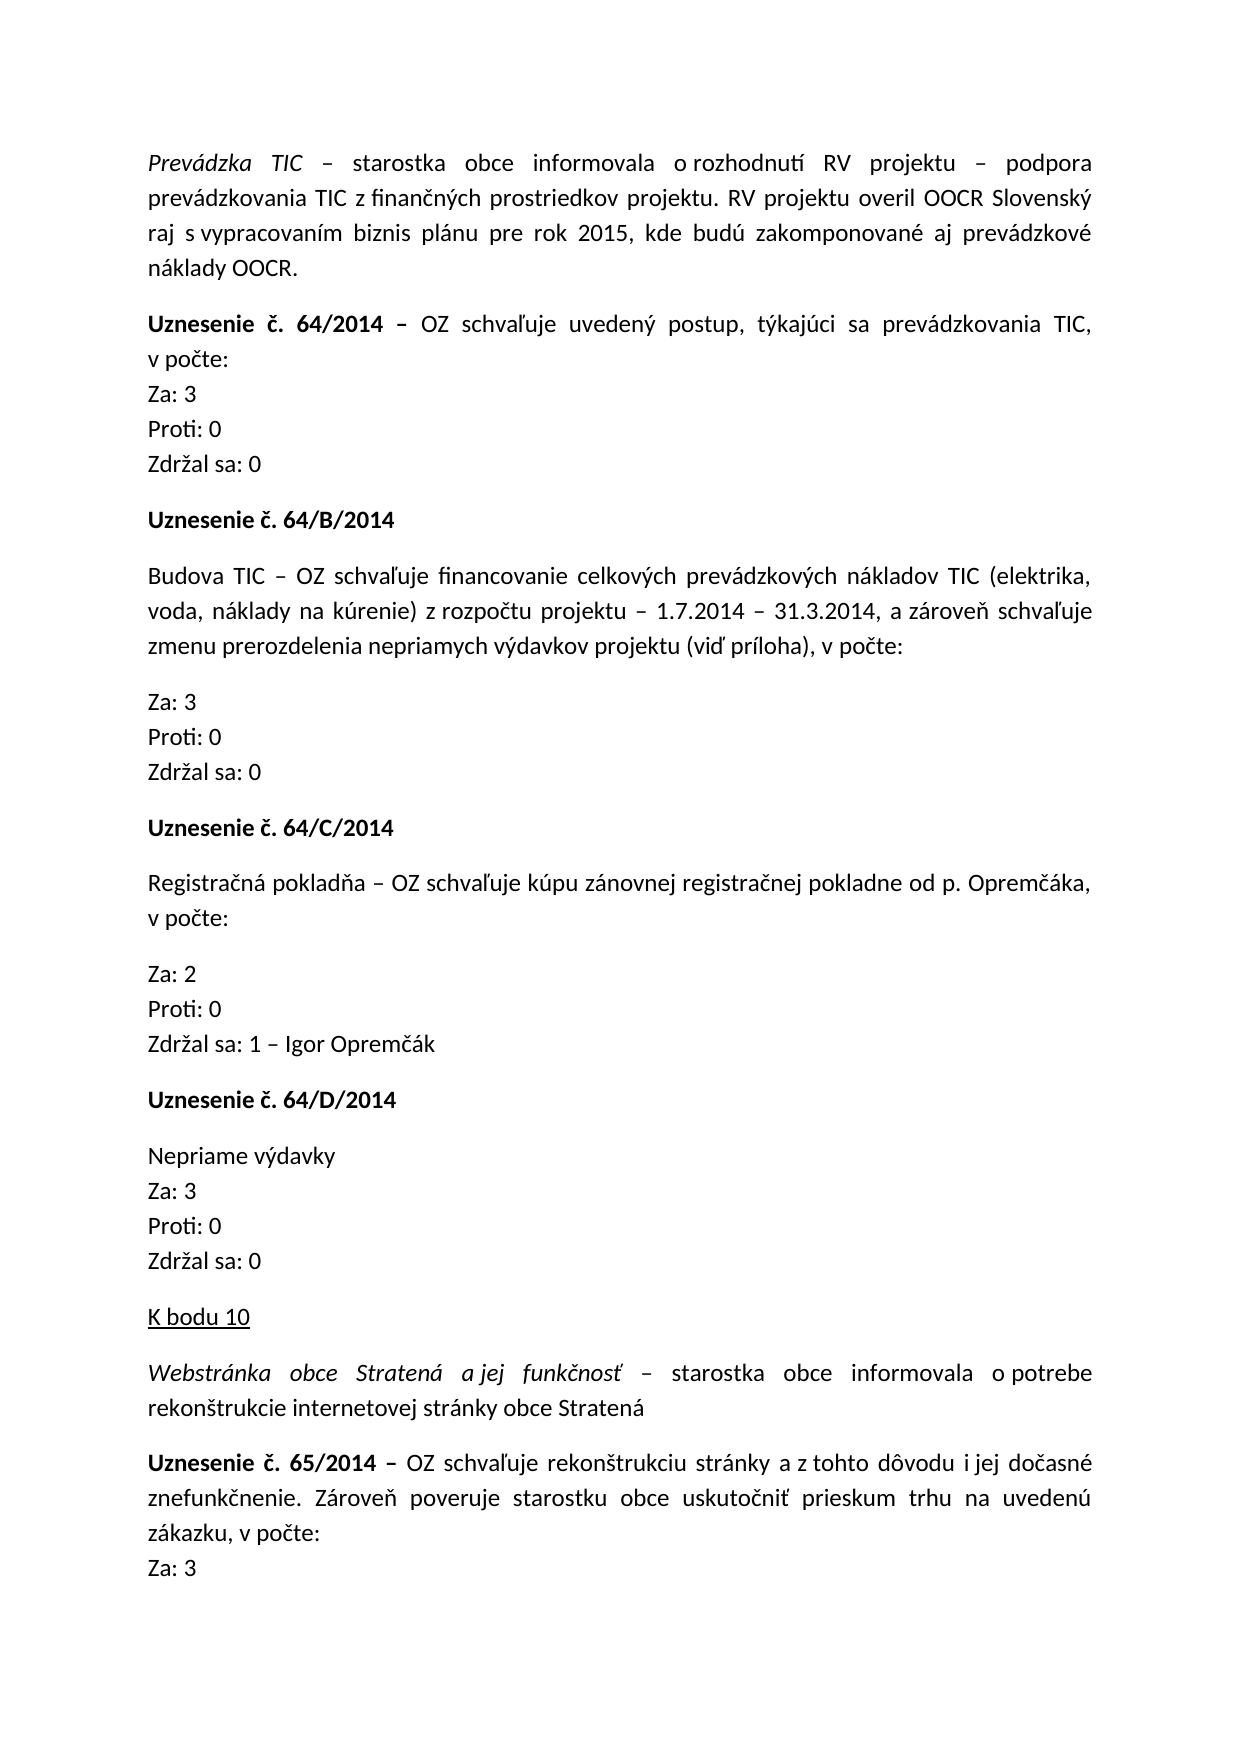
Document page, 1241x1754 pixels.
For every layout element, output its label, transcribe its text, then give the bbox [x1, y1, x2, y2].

text K bodu 10 [148, 1301, 1093, 1331]
text Zdržal sa: 0 [148, 1245, 1093, 1276]
text Registračná pokladňa – OZ schvaľuje kúpu zánovnej registračnej pokladne od p. Opremčáka, v počte: [148, 868, 1093, 933]
text Proti: 0 [148, 721, 1093, 751]
text Uznesenie č. 64/B/2014 [148, 504, 1093, 535]
text Nepriame výdavky [148, 1140, 1093, 1171]
text Za: 3 [148, 378, 1093, 409]
text Za: 3 [148, 1553, 1093, 1583]
text Uznesenie č. 64/C/2014 [148, 812, 1093, 842]
text Budova TIC – OZ schvaľuje financovanie celkových prevádzkových nákladov TIC (elektrika, voda, náklady na kúrenie) z rozpočtu projektu – 1.7.2014 – 31.3.2014, a zároveň schvaľuje zmenu prerozdelenia nepriamych výdavkov projektu (viď príloha), v počte: [148, 560, 1093, 661]
text Webstránka obce Stratená a jej funkčnosť – starostka obce informovala o potrebe rekonštrukcie internetovej stránky obce Stratená [148, 1357, 1093, 1422]
text Uznesenie č. 64/D/2014 [148, 1084, 1093, 1115]
text Za: 3 [148, 1175, 1093, 1206]
text Zdržal sa: 0 [148, 448, 1093, 479]
text Proti: 0 [148, 993, 1093, 1024]
text Uznesenie č. 65/2014 – OZ schvaľuje rekonštrukciu stránky a z tohto dôvodu i jej dočasné znefunkčnenie. Zároveň poveruje starostku obce uskutočniť prieskum trhu na uvedenú zákazku, v počte: [148, 1448, 1093, 1548]
text Proti: 0 [148, 1210, 1093, 1241]
text Zdržal sa: 1 – Igor Opremčák [148, 1028, 1093, 1059]
text Zdržal sa: 0 [148, 756, 1093, 786]
text Za: 2 [148, 958, 1093, 989]
text Uznesenie č. 64/2014 – OZ schvaľuje uvedený postup, týkajúci sa prevádzkovania TIC, v počte: [148, 308, 1093, 374]
text Prevádzka TIC – starostka obce informovala o rozhodnutí RV projektu – podpora prevádzkovania TIC z finančných prostriedkov projektu. RV projektu overil OOCR Slovenský raj s vypracovaním biznis plánu pre rok 2015, kde budú zakomponované aj prevádzkové náklady OOCR. [148, 148, 1093, 283]
text Za: 3 [148, 686, 1093, 716]
text Proti: 0 [148, 413, 1093, 444]
